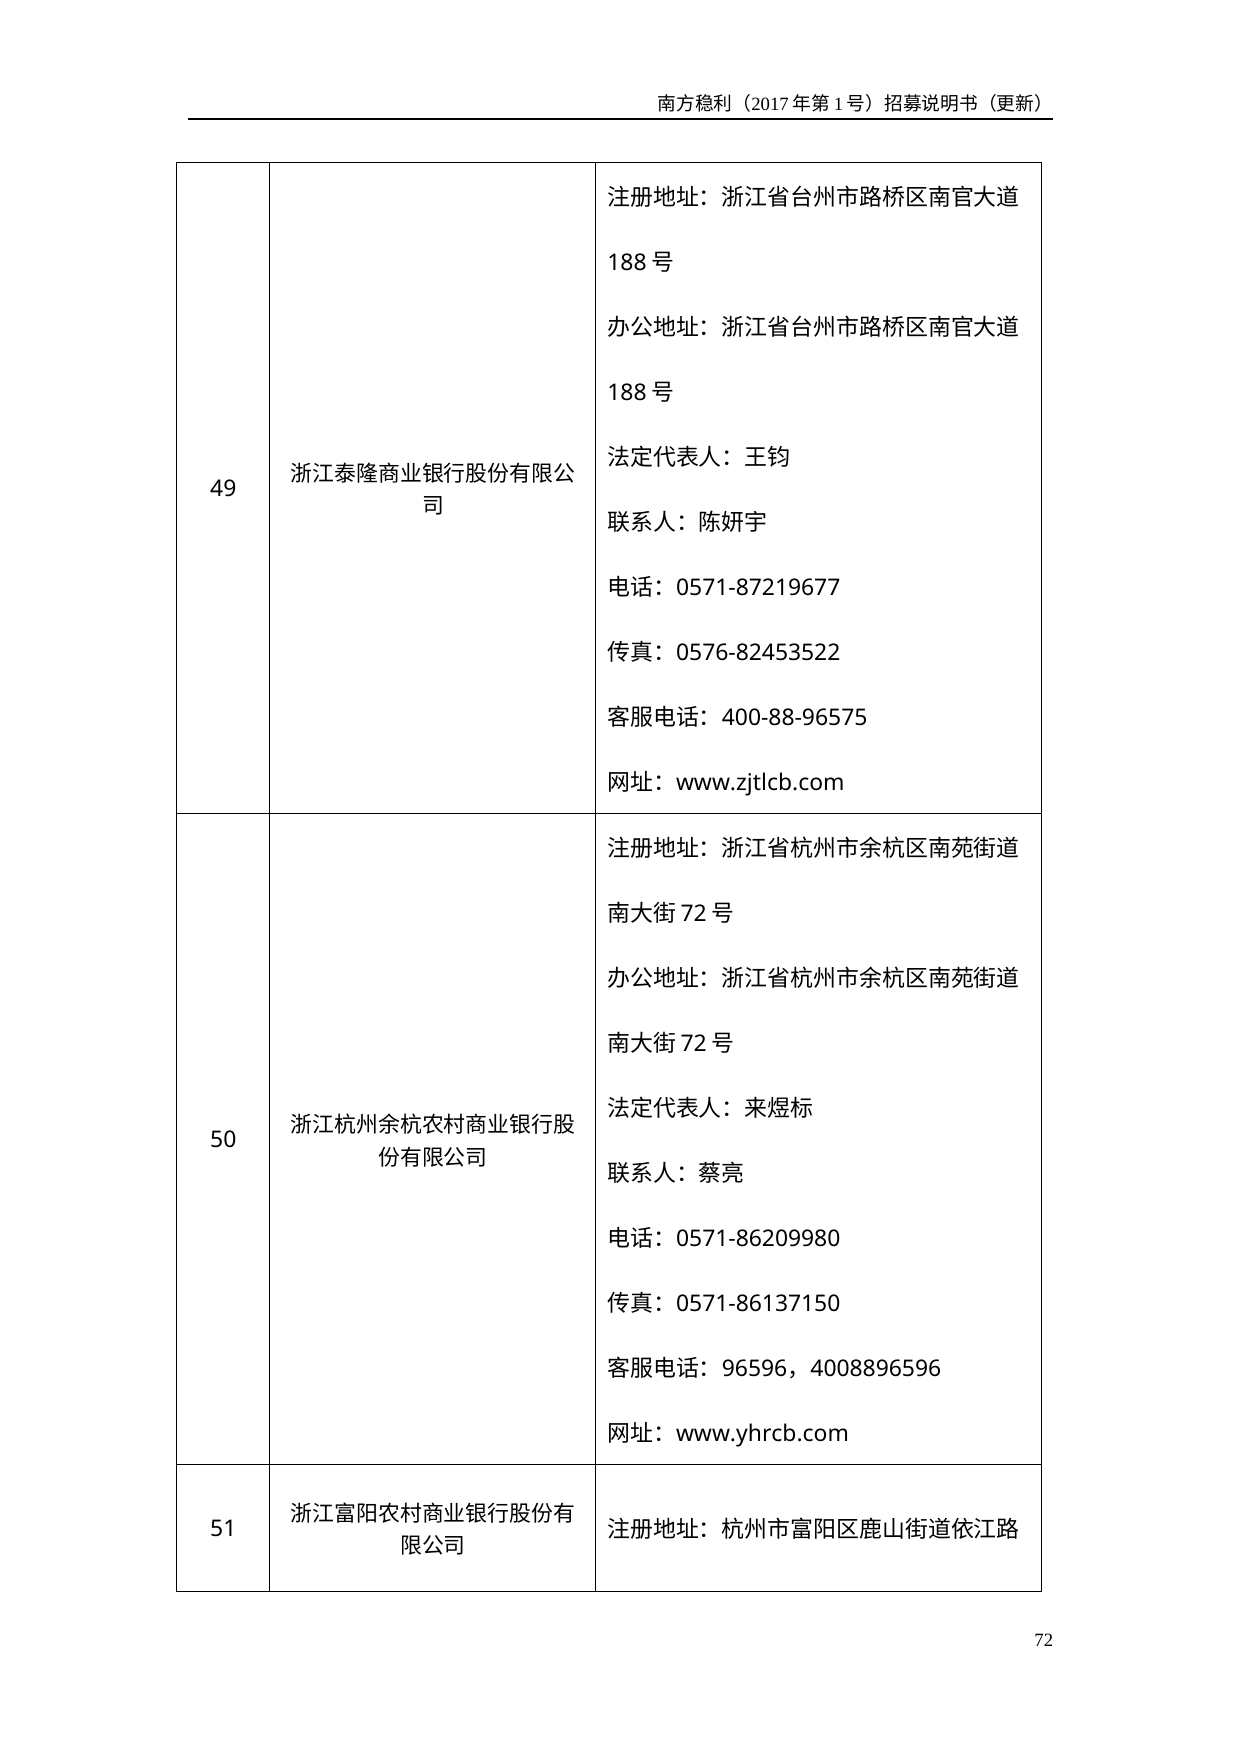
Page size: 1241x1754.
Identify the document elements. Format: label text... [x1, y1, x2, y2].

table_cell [596, 1465, 1041, 1591]
table_cell 51 [177, 1465, 269, 1591]
table_cell 注册地址：浙江省杭州市余杭区南苑街道南大街72号 办公地址：浙江省杭州市余杭区南苑街道南大街72号 法定代表人：来煜标 联系人：蔡亮 电话：0571-86209980 传真：0571-86137150 客服电话：96596，4008896596 网址：www.yhrcb.com [596, 814, 1041, 1464]
table_cell 浙江富阳农村商业银行股份有限公司 [270, 1465, 595, 1591]
table_cell 浙江杭州余杭农村商业银行股份有限公司 [270, 814, 595, 1464]
table_cell 浙江泰隆商业银行股份有限公司 [270, 163, 595, 813]
table_cell 注册地址：浙江省台州市路桥区南官大道188号 办公地址：浙江省台州市路桥区南官大道188号 法定代表人：王钧 联系人：陈妍宇 电话：0571-87219677 传真：0576-82453522 客服电话：400-88-96575 网址：www.zjtlcb.com [596, 163, 1041, 813]
table_cell 50 [177, 814, 269, 1464]
table_cell 49 [177, 163, 269, 813]
